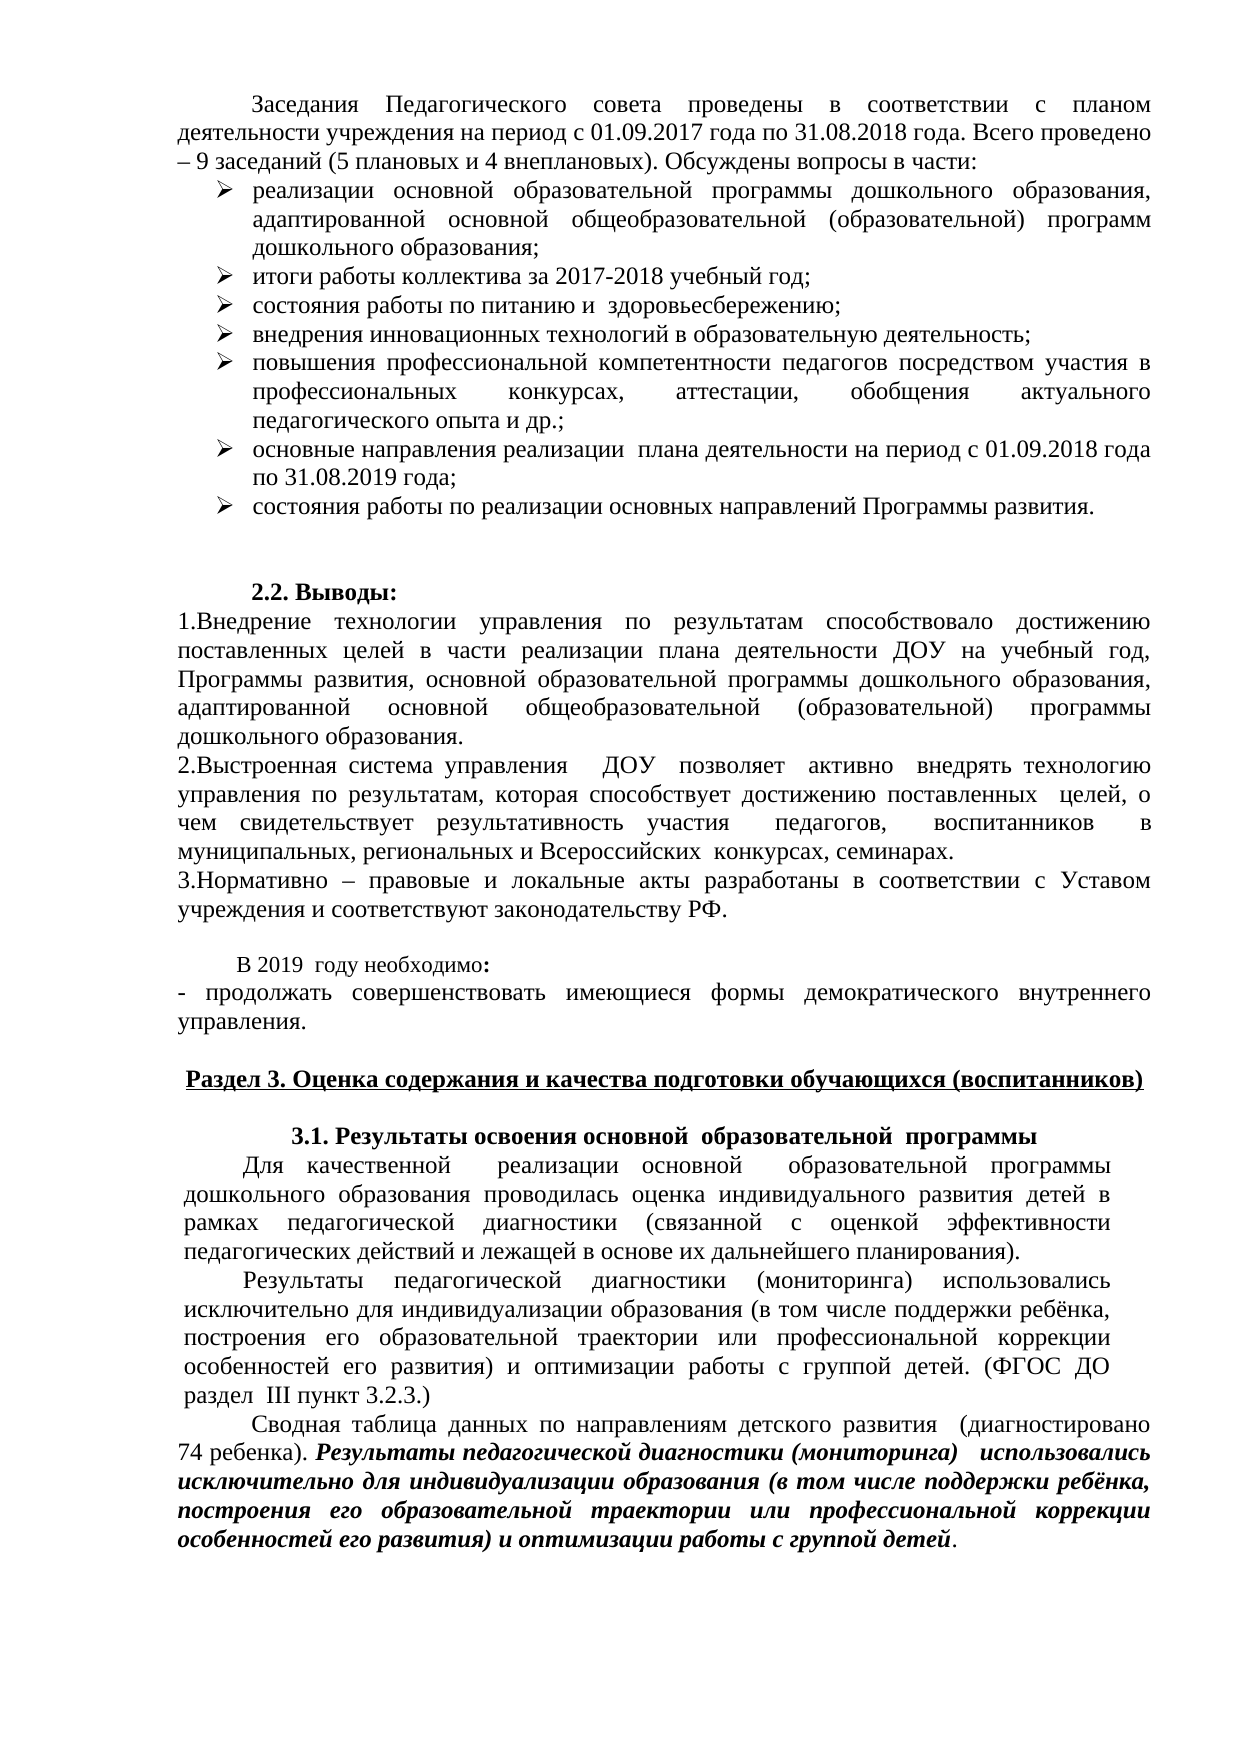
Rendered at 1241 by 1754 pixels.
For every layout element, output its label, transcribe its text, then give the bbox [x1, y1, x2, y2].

text 2.2. Выводы: [177, 577, 1152, 606]
text Сводная таблица данных по направлениям детского развития (диагностировано 74 ребенка). Результаты педагогической диагностики (мониторинга) использовались исключительно для индивидуализации образования (в том числе поддержки ребёнка, построения его образовательной траектории или профессиональной коррекции особенностей его развития) и оптимизации работы с группой детей. [177, 1409, 1152, 1552]
list повышения профессиональной компетентности педагогов посредством участия в профессиональных конкурсах, аттестации, обобщения актуального педагогического опыта и др.; [215, 347, 1152, 434]
list реализации основной образовательной программы дошкольного образования, адаптированной основной общеобразовательной (образовательной) программ дошкольного образования; [215, 175, 1152, 261]
list итоги работы коллектива за 2017-2018 учебный год; [215, 261, 1152, 290]
text 2.Выстроенная система управления ДОУ позволяет активно внедрять технологию управления по результатам, которая способствует достижению поставленных целей, о чем свидетельствует результативность участия педагогов, воспитанников в муниципальных, региональных и Всероссийских конкурсах, семинарах. [177, 750, 1152, 865]
text Раздел 3. Оценка содержания и качества подготовки обучающихся (воспитанников) [177, 1064, 1152, 1092]
list внедрения инновационных технологий в образовательную деятельность; [215, 319, 1152, 347]
text Для качественной реализации основной образовательной программы дошкольного образования проводилась оценка индивидуального развития детей в рамках педагогической диагностики (связанной с оценкой эффективности педагогических действий и лежащей в основе их дальнейшего планирования). [183, 1150, 1111, 1265]
text Результаты педагогической диагностики (мониторинга) использовались исключительно для индивидуализации образования (в том числе поддержки ребёнка, построения его образовательной траектории или профессиональной коррекции особенностей его развития) и оптимизации работы с группой детей. (ФГОС ДО раздел III пункт 3.2.3.) [183, 1265, 1111, 1409]
list основные направления реализации плана деятельности на период с 01.09.2018 года по 31.08.2019 года; [215, 434, 1152, 491]
text 3.Нормативно – правовые и локальные акты разработаны в соответствии с Уставом учреждения и соответствуют законодательству РФ. [177, 865, 1152, 922]
list состояния работы по реализации основных направлений Программы развития. [215, 491, 1152, 520]
text - продолжать совершенствовать имеющиеся формы демократического внутреннего управления. [177, 977, 1152, 1035]
text Заседания Педагогического совета проведены в соответствии с планом деятельности учреждения на период с 01.09.2017 года по 31.08.2018 года. Всего проведено – 9 заседаний (5 плановых и 4 внеплановых). Обсуждены вопросы в части: [177, 89, 1152, 175]
text 3.1. Результаты освоения основной образовательной программы [177, 1121, 1152, 1150]
text В 2019 году необходимо: [177, 951, 1152, 977]
text 1.Внедрение технологии управления по результатам способствовало достижению поставленных целей в части реализации плана деятельности ДОУ на учебный год, Программы развития, основной образовательной программы дошкольного образования, адаптированной основной общеобразовательной (образовательной) программы дошкольного образования. [177, 606, 1152, 750]
list состояния работы по питанию и здоровьесбережению; [215, 290, 1152, 319]
